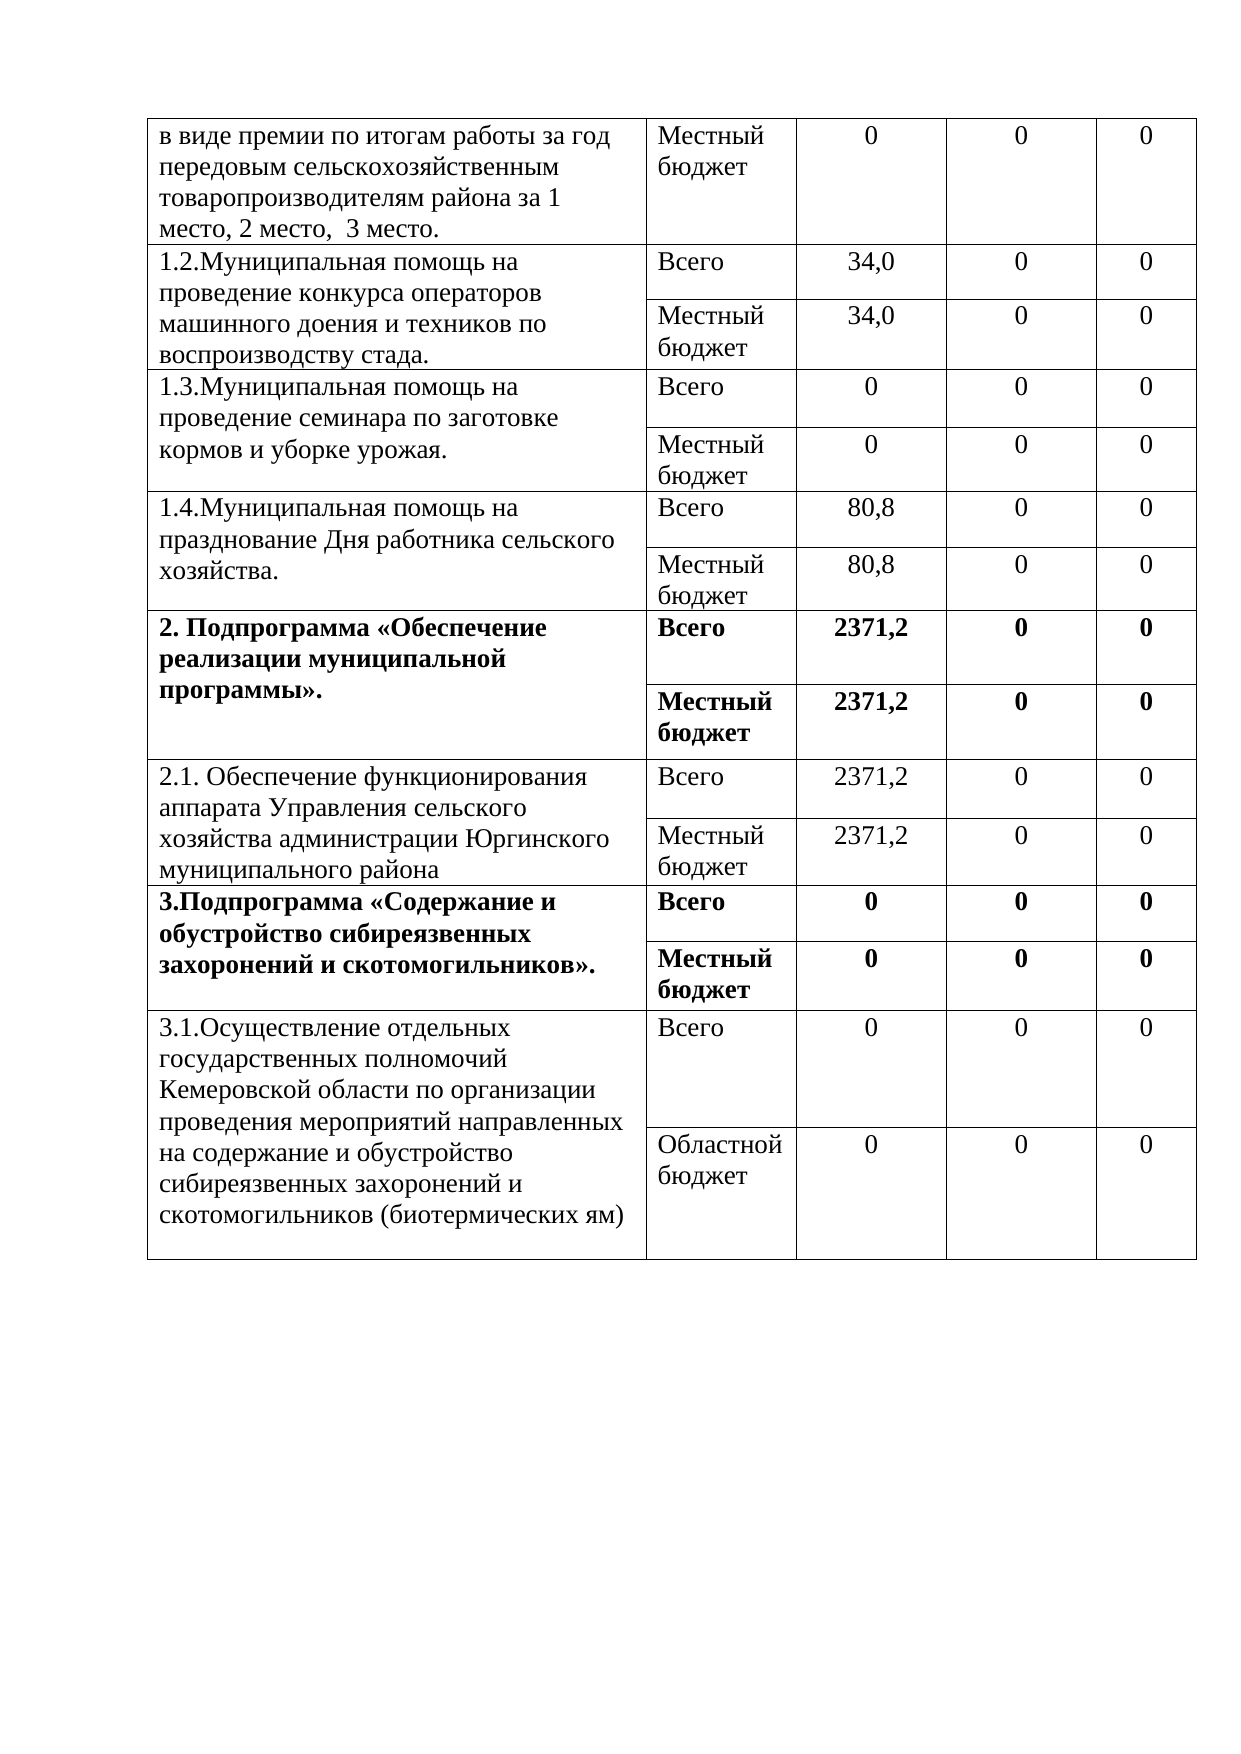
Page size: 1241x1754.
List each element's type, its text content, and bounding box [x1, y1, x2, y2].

table_cell 0 [1097, 119, 1196, 244]
table_cell Местный бюджет [647, 119, 796, 244]
table_cell 0 [1097, 1011, 1196, 1127]
table_cell 34,0 [797, 300, 946, 369]
table_cell 0 [1097, 300, 1196, 369]
table_cell 1.2.Муниципальная помощь на проведение конкурса операторов машинного доения и техников по воспроизводству стада. [148, 245, 646, 369]
table_cell 0 [947, 942, 1096, 1010]
table_cell 2371,2 [797, 760, 946, 818]
table_cell 0 [1097, 548, 1196, 610]
table_cell 0 [947, 548, 1096, 610]
table_cell 80,8 [797, 548, 946, 610]
table_cell 0 [947, 370, 1096, 427]
table_cell 0 [947, 819, 1096, 884]
table_cell 0 [1097, 819, 1196, 884]
table_cell Местный бюджет [647, 428, 796, 491]
table_cell 34,0 [797, 245, 946, 298]
table_cell Областной бюджет [647, 1128, 796, 1258]
table_cell 2.1. Обеспечение функционирования аппарата Управления сельского хозяйства администрации Юргинского муниципального района [148, 760, 646, 884]
table_cell 0 [797, 119, 946, 244]
table_cell Местный бюджет [647, 548, 796, 610]
table_cell 2371,2 [797, 611, 946, 684]
table_cell 2371,2 [797, 685, 946, 759]
table_cell 0 [947, 611, 1096, 684]
table_cell Всего [647, 611, 796, 684]
table_cell 0 [947, 1011, 1096, 1127]
table_cell 0 [1097, 1128, 1196, 1258]
table_cell 0 [947, 119, 1096, 244]
table_cell 0 [797, 1011, 946, 1127]
table_cell 0 [797, 1128, 946, 1258]
table_cell 0 [947, 428, 1096, 491]
table_cell 0 [947, 245, 1096, 298]
table_cell 3.1.Осуществление отдельных государственных полномочий Кемеровской области по организации проведения мероприятий направленных на содержание и обустройство сибиреязвенных захоронений и скотомогильников (биотермических ям) [148, 1011, 646, 1258]
table_cell 0 [947, 886, 1096, 941]
table_cell 0 [947, 300, 1096, 369]
table_cell Местный бюджет [647, 819, 796, 884]
table_cell 0 [947, 1128, 1096, 1258]
table_cell 0 [1097, 370, 1196, 427]
table_cell 0 [1097, 886, 1196, 941]
table_cell Местный бюджет [647, 685, 796, 759]
table_cell 2371,2 [797, 819, 946, 884]
table_cell 0 [1097, 245, 1196, 298]
table_cell Местный бюджет [647, 942, 796, 1010]
table_cell Всего [647, 886, 796, 941]
table_cell 0 [947, 685, 1096, 759]
table_cell 0 [797, 942, 946, 1010]
table_cell 0 [1097, 942, 1196, 1010]
table_cell Всего [647, 1011, 796, 1127]
table_cell 80,8 [797, 492, 946, 547]
table_cell Местный бюджет [647, 300, 796, 369]
table_cell 2. Подпрограмма «Обеспечение реализации муниципальной программы». [148, 611, 646, 759]
table_cell 0 [1097, 685, 1196, 759]
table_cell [148, 119, 646, 244]
table_cell 3.Подпрограмма «Содержание и обустройство сибиреязвенных захоронений и скотомогильников». [148, 886, 646, 1010]
table_cell 0 [1097, 492, 1196, 547]
table_cell 1.3.Муниципальная помощь на проведение семинара по заготовке кормов и уборке урожая. [148, 370, 646, 491]
table_cell 0 [1097, 611, 1196, 684]
table_cell 0 [797, 428, 946, 491]
table_cell 0 [1097, 428, 1196, 491]
table_cell 0 [797, 370, 946, 427]
table_cell Всего [647, 492, 796, 547]
table_cell 0 [947, 492, 1096, 547]
table_cell Всего [647, 245, 796, 298]
table_cell Всего [647, 760, 796, 818]
table_cell 0 [1097, 760, 1196, 818]
table_cell 1.4.Муниципальная помощь на празднование Дня работника сельского хозяйства. [148, 492, 646, 610]
table_cell 0 [947, 760, 1096, 818]
table_cell Всего [647, 370, 796, 427]
table_cell 0 [797, 886, 946, 941]
